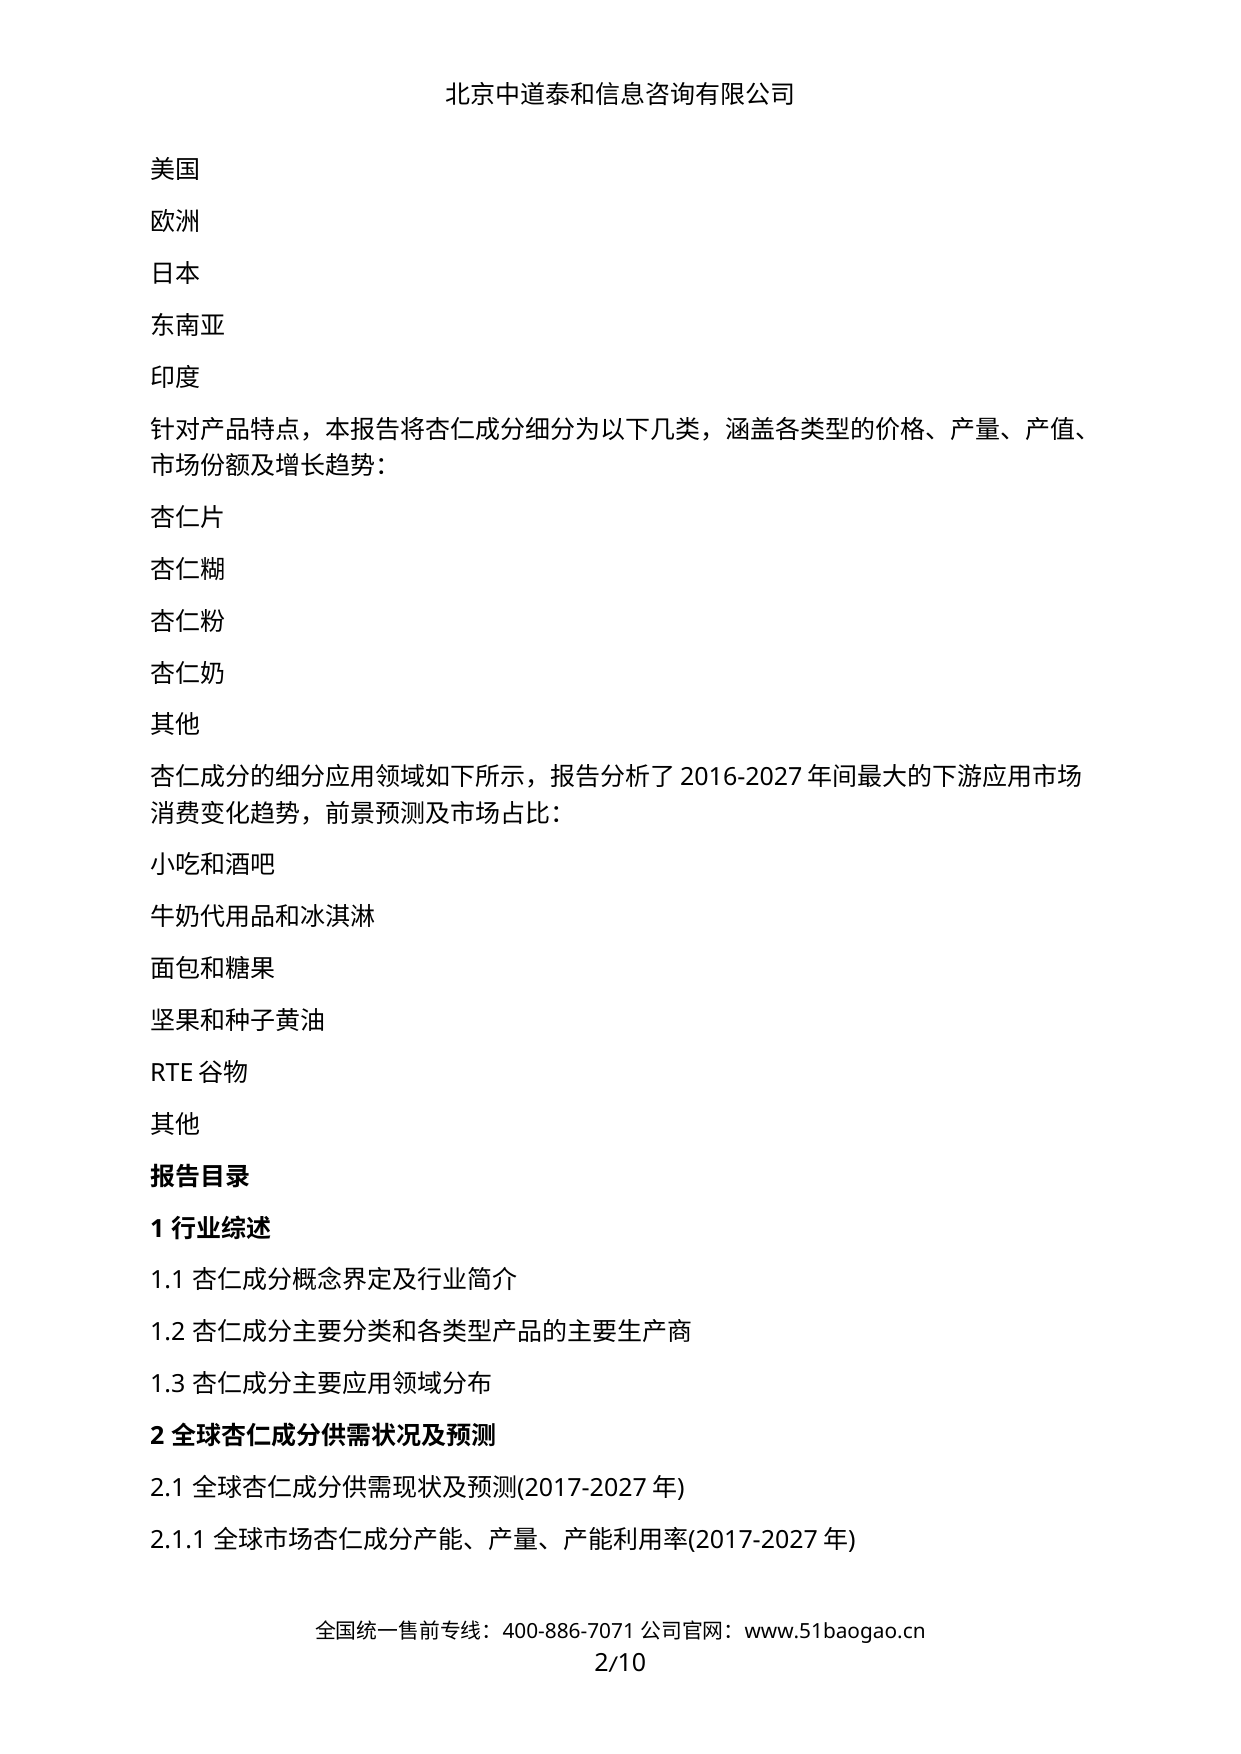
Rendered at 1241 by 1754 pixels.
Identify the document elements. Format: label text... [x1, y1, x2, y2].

text 牛奶代用品和冰淇淋 [150, 897, 1090, 933]
text 面包和糖果 [150, 949, 1090, 985]
text 杏仁粉 [150, 601, 1090, 637]
text 报告目录 [150, 1156, 1090, 1192]
text 针对产品特点，本报告将杏仁成分细分为以下几类，涵盖各类型的价格、产量、产值、市场份额及增长趋势： [150, 409, 1090, 482]
text 东南亚 [150, 306, 1090, 342]
text 欧洲 [150, 202, 1090, 238]
text 杏仁奶 [150, 653, 1090, 689]
text 日本 [150, 254, 1090, 290]
text 坚果和种子黄油 [150, 1001, 1090, 1037]
text 2 全球杏仁成分供需状况及预测 [150, 1416, 1090, 1452]
text 1 行业综述 [150, 1208, 1090, 1244]
text 1.1 杏仁成分概念界定及行业简介 [150, 1260, 1090, 1296]
text 1.2 杏仁成分主要分类和各类型产品的主要生产商 [150, 1312, 1090, 1348]
text 杏仁片 [150, 497, 1090, 534]
text 小吃和酒吧 [150, 845, 1090, 881]
text 其他 [150, 1104, 1090, 1141]
text RTE谷物 [150, 1052, 1090, 1089]
text 杏仁糊 [150, 549, 1090, 586]
text 印度 [150, 357, 1090, 394]
text 2.1 全球杏仁成分供需现状及预测(2017-2027年) [150, 1467, 1090, 1504]
text 1.3 杏仁成分主要应用领域分布 [150, 1364, 1090, 1400]
text 2.1.1 全球市场杏仁成分产能、产量、产能利用率(2017-2027年) [150, 1519, 1090, 1556]
text 其他 [150, 705, 1090, 741]
text 杏仁成分的细分应用领域如下所示，报告分析了2016-2027年间最大的下游应用市场消费变化趋势，前景预测及市场占比： [150, 757, 1090, 829]
text 美国 [150, 150, 1090, 186]
